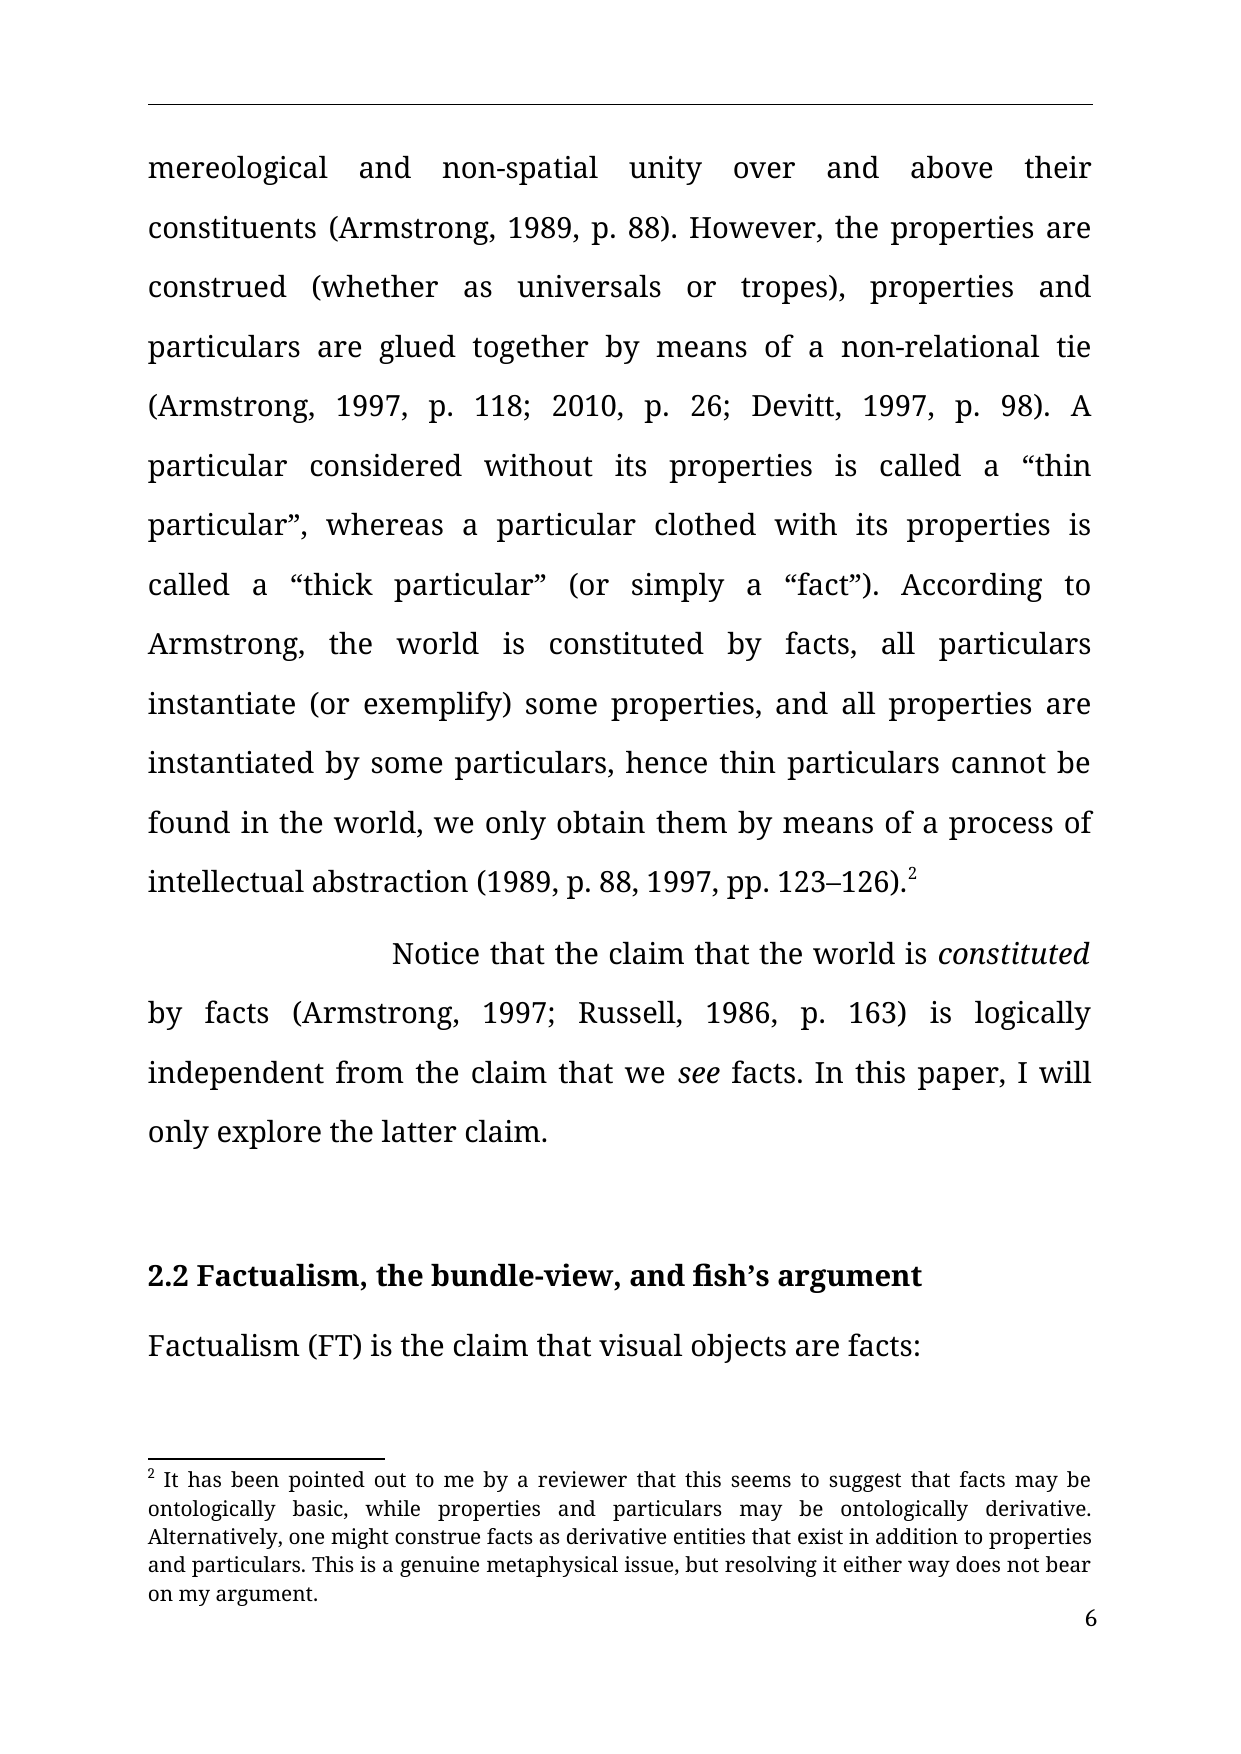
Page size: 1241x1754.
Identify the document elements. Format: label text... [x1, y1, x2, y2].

text Factualism (FT) is the claim that visual objects are facts: [148, 1326, 1093, 1365]
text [148, 148, 1093, 901]
text Notice that the claim that the world is constituted by facts (Armstrong, 1997; Russell, 1986, p. 163) is logically independent from the claim that we see facts. In this paper, I will only explore the latter claim. [148, 933, 1093, 1151]
text 2.2 Factualism, the bundle-view, and fish’s argument [148, 1256, 1093, 1295]
